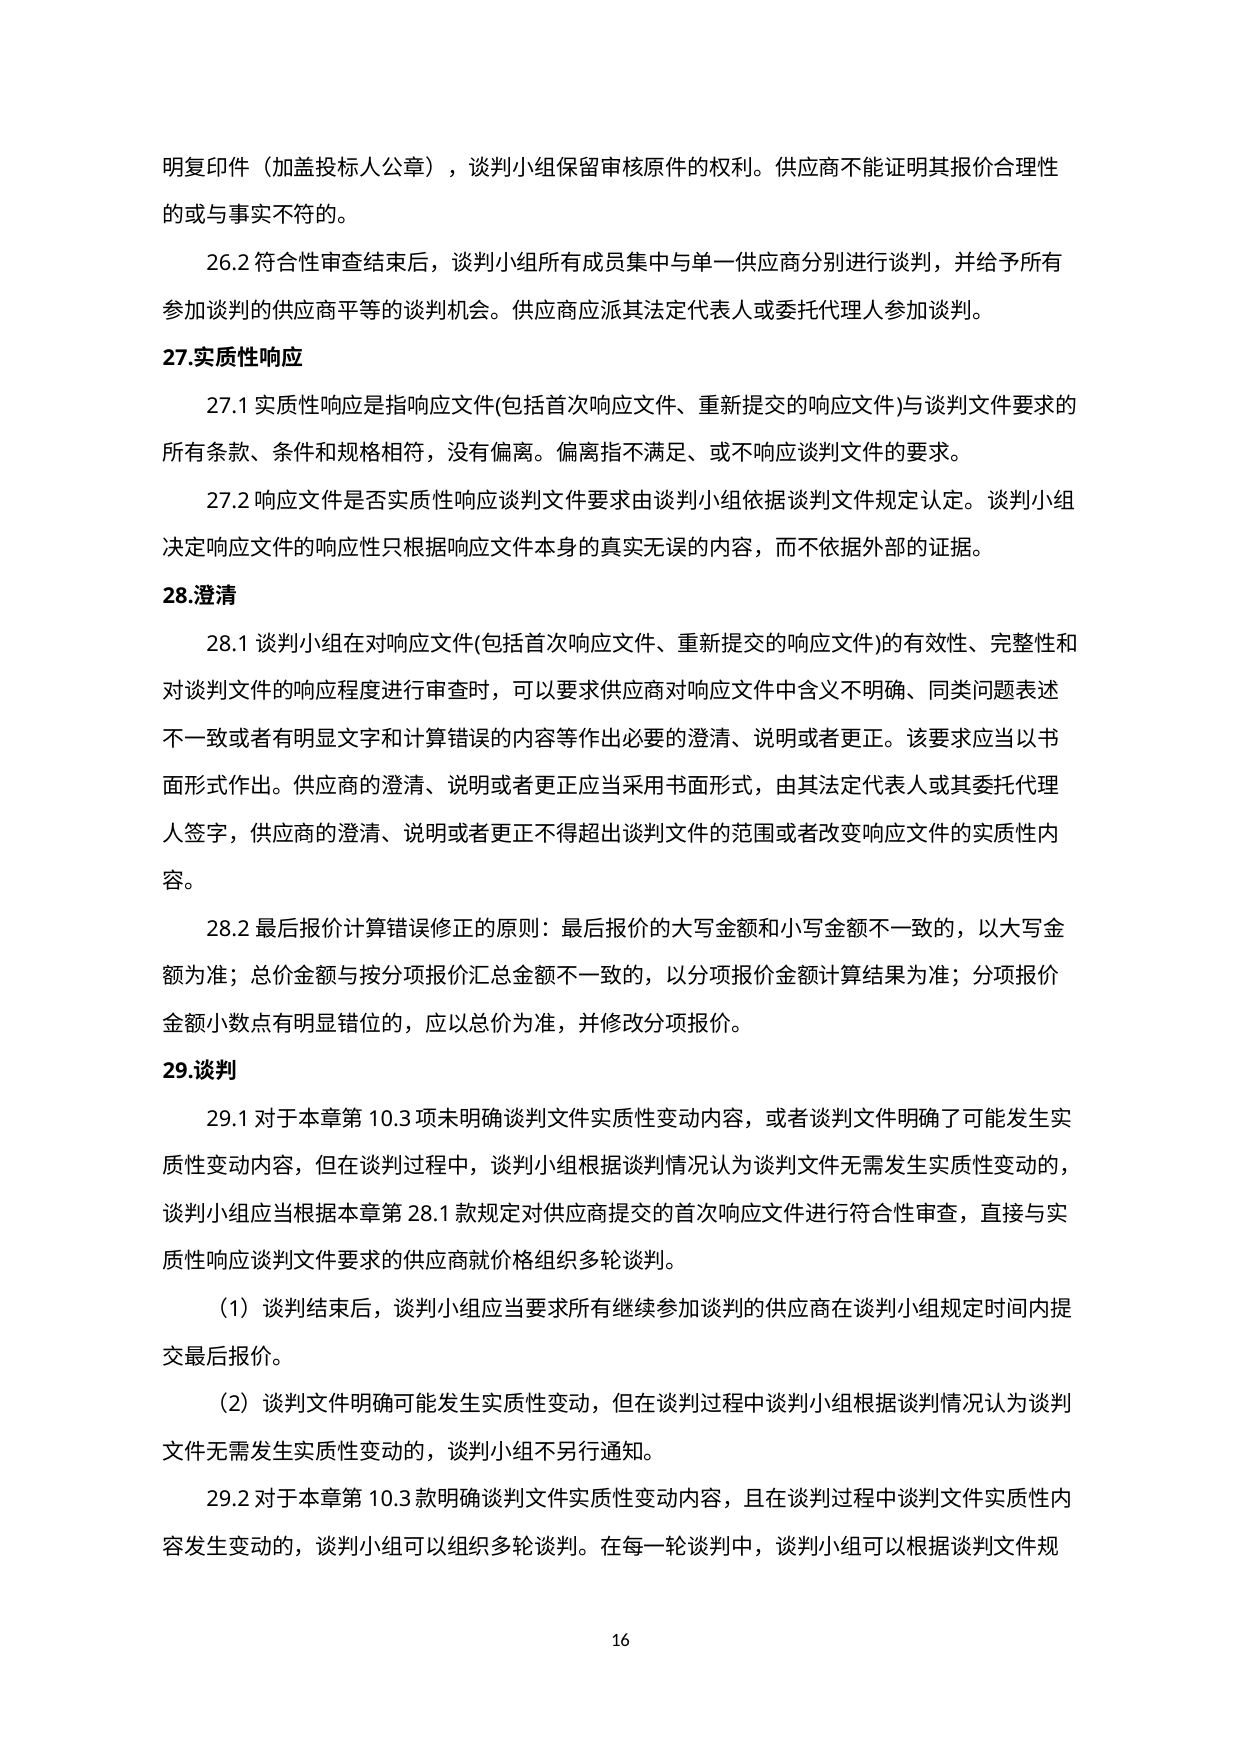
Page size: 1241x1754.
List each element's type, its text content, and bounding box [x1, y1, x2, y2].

text （1）谈判结束后，谈判小组应当要求所有继续参加谈判的供应商在谈判小组规定时间内提交最后报价。 [162, 1291, 1078, 1370]
text 28.澄清 [162, 578, 1078, 610]
text 29.谈判 [162, 1053, 1078, 1085]
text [162, 1481, 1078, 1561]
text 27.实质性响应 [162, 340, 1078, 372]
text 26.2符合性审查结束后，谈判小组所有成员集中与单一供应商分别进行谈判，并给予所有参加谈判的供应商平等的谈判机会。供应商应派其法定代表人或委托代理人参加谈判。 [162, 245, 1078, 324]
text 27.1实质性响应是指响应文件(包括首次响应文件、重新提交的响应文件)与谈判文件要求的所有条款、条件和规格相符，没有偏离。偏离指不满足、或不响应谈判文件的要求。 [162, 388, 1078, 467]
text 28.2 最后报价计算错误修正的原则：最后报价的大写金额和小写金额不一致的，以大写金额为准；总价金额与按分项报价汇总金额不一致的，以分项报价金额计算结果为准；分项报价金额小数点有明显错位的，应以总价为准，并修改分项报价。 [162, 911, 1078, 1037]
text （2）谈判文件明确可能发生实质性变动，但在谈判过程中谈判小组根据谈判情况认为谈判文件无需发生实质性变动的，谈判小组不另行通知。 [162, 1386, 1078, 1465]
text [162, 150, 1078, 229]
text 28.1 谈判小组在对响应文件(包括首次响应文件、重新提交的响应文件)的有效性、完整性和对谈判文件的响应程度进行审查时，可以要求供应商对响应文件中含义不明确、同类问题表述不一致或者有明显文字和计算错误的内容等作出必要的澄清、说明或者更正。该要求应当以书面形式作出。供应商的澄清、说明或者更正应当采用书面形式，由其法定代表人或其委托代理人签字，供应商的澄清、说明或者更正不得超出谈判文件的范围或者改变响应文件的实质性内容。 [162, 626, 1078, 895]
text 27.2响应文件是否实质性响应谈判文件要求由谈判小组依据谈判文件规定认定。谈判小组决定响应文件的响应性只根据响应文件本身的真实无误的内容，而不依据外部的证据。 [162, 483, 1076, 562]
text 29.1对于本章第10.3项未明确谈判文件实质性变动内容，或者谈判文件明确了可能发生实质性变动内容，但在谈判过程中，谈判小组根据谈判情况认为谈判文件无需发生实质性变动的，谈判小组应当根据本章第28.1款规定对供应商提交的首次响应文件进行符合性审查，直接与实质性响应谈判文件要求的供应商就价格组织多轮谈判。 [162, 1101, 1078, 1275]
